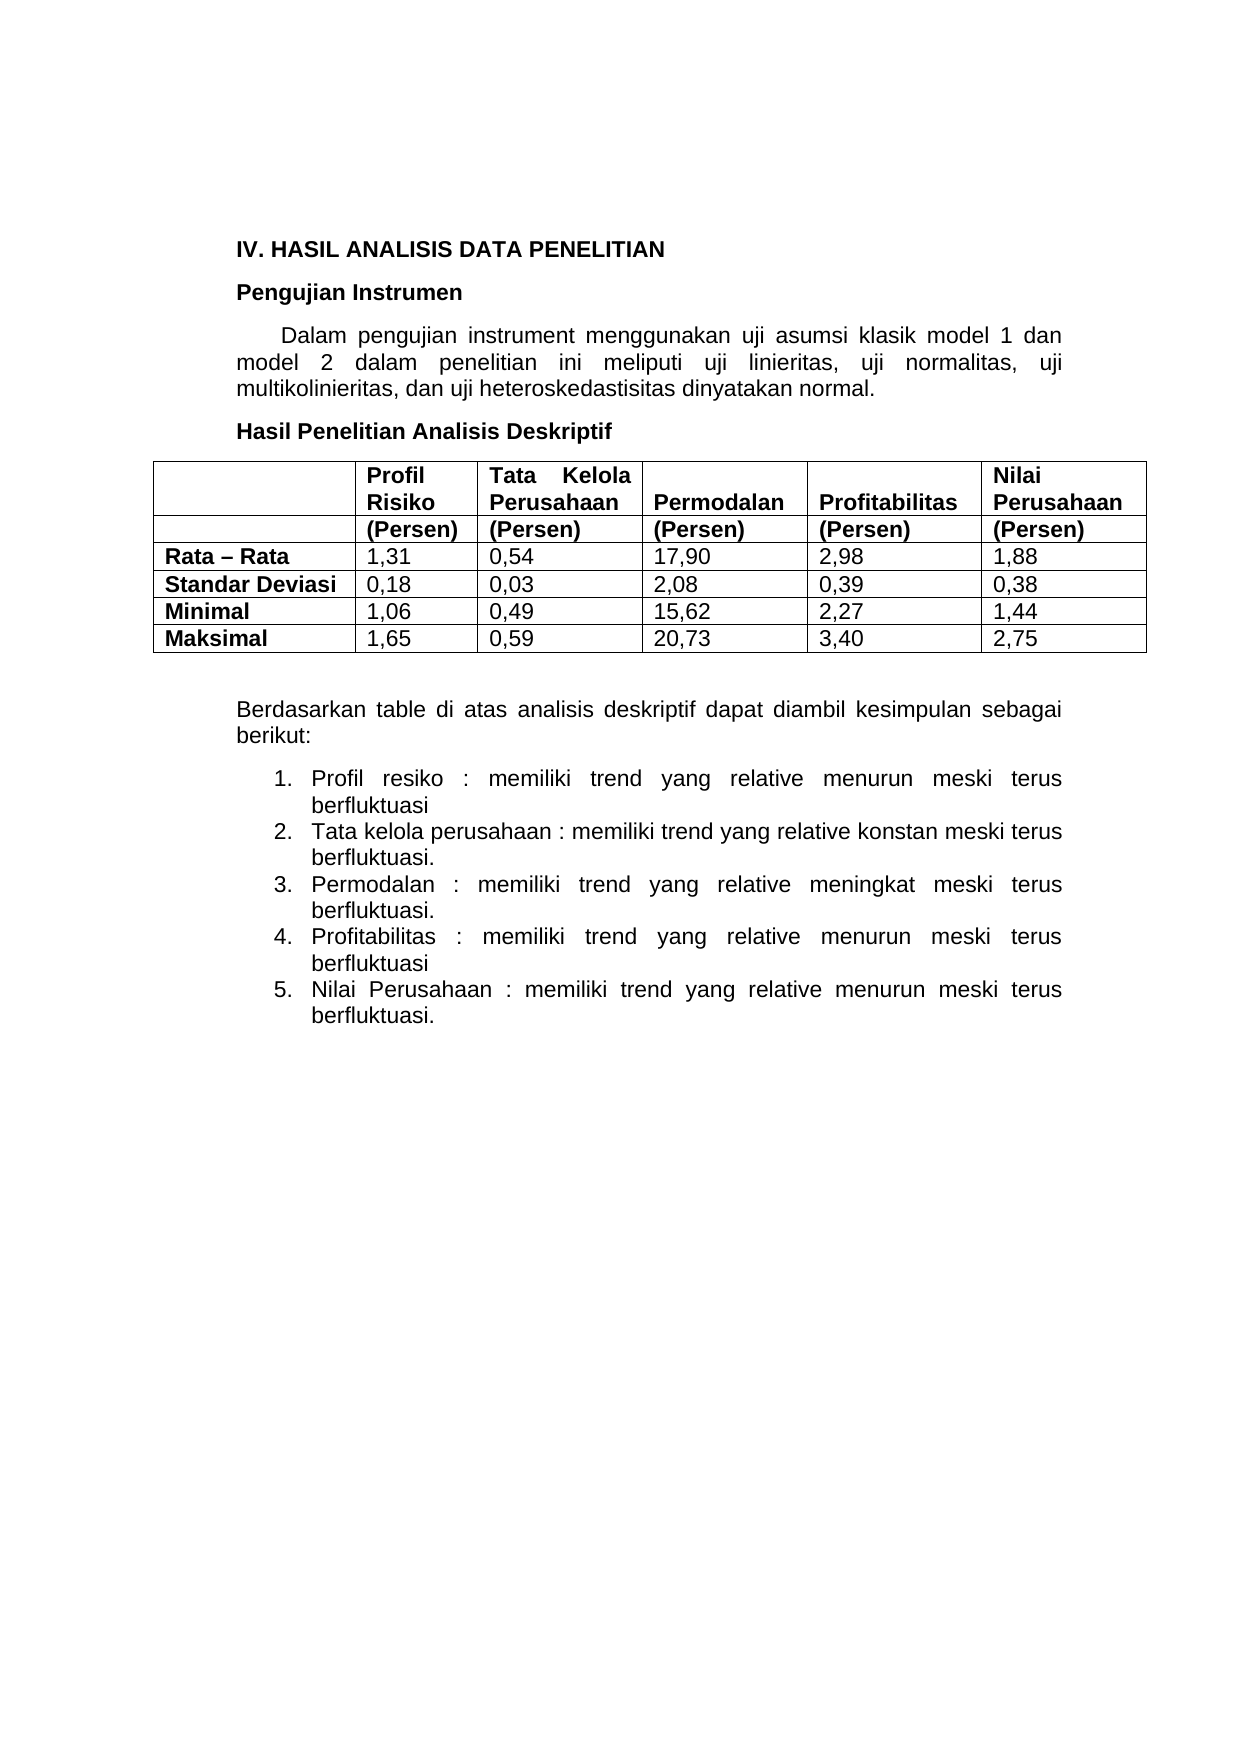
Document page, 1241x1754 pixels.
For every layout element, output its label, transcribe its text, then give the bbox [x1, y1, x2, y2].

table_cell 2,75 [982, 625, 1146, 652]
table_cell Minimal [154, 598, 355, 624]
table_cell Rata – Rata [154, 543, 355, 569]
table_cell (Persen) [982, 516, 1146, 542]
table_cell 20,73 [643, 625, 807, 652]
text Dalam pengujian instrument menggunakan uji asumsi klasik model 1 dan model 2 dalam penelitian ini meliputi uji linieritas, uji normalitas, uji multikolinieritas, dan uji heteroskedastisitas dinyatakan normal. [236, 322, 1063, 401]
list Tata kelola perusahaan : memiliki trend yang relative konstan meski terus berfluktuasi. [274, 818, 1063, 871]
table_header Nilai Perusahaan [982, 462, 1146, 515]
table_cell 0,59 [478, 625, 642, 652]
table_cell 2,27 [808, 598, 981, 624]
table_header Permodalan [643, 462, 807, 515]
table_header [154, 462, 355, 515]
table_cell 0,54 [478, 543, 642, 569]
table_cell [154, 516, 355, 542]
table_cell 1,65 [356, 625, 477, 652]
table_cell 0,49 [478, 598, 642, 624]
table_cell (Persen) [808, 516, 981, 542]
table_cell 1,44 [982, 598, 1146, 624]
table_cell (Persen) [478, 516, 642, 542]
list Profil resiko : memiliki trend yang relative menurun meski terus berfluktuasi [274, 765, 1063, 818]
table_cell Maksimal [154, 625, 355, 652]
list Profitabilitas : memiliki trend yang relative menurun meski terus berfluktuasi [274, 923, 1063, 976]
table_cell 1,06 [356, 598, 477, 624]
list Permodalan : memiliki trend yang relative meningkat meski terus berfluktuasi. [274, 871, 1063, 923]
table_cell 2,08 [643, 571, 807, 597]
table_cell 15,62 [643, 598, 807, 624]
text Berdasarkan table di atas analisis deskriptif dapat diambil kesimpulan sebagai berikut: [236, 696, 1063, 748]
table_header Profitabilitas [808, 462, 981, 515]
table_cell 0,03 [478, 571, 642, 597]
text Pengujian Instrumen [236, 279, 1063, 306]
table_cell 2,98 [808, 543, 981, 569]
table_header Profil Risiko [356, 462, 477, 515]
table_header Tata Kelola Perusahaan [478, 462, 642, 515]
table_cell 3,40 [808, 625, 981, 652]
table_cell (Persen) [356, 516, 477, 542]
table_cell 17,90 [643, 543, 807, 569]
text Hasil Penelitian Analisis Deskriptif [236, 418, 1063, 444]
table_cell 0,18 [356, 571, 477, 597]
table_cell 1,88 [982, 543, 1146, 569]
table_cell 0,39 [808, 571, 981, 597]
table_cell Standar Deviasi [154, 571, 355, 597]
table_cell 1,31 [356, 543, 477, 569]
table_cell (Persen) [643, 516, 807, 542]
text IV. HASIL ANALISIS DATA PENELITIAN [236, 236, 1063, 263]
table_cell 0,38 [982, 571, 1146, 597]
list Nilai Perusahaan : memiliki trend yang relative menurun meski terus berfluktuasi. [274, 976, 1063, 1029]
